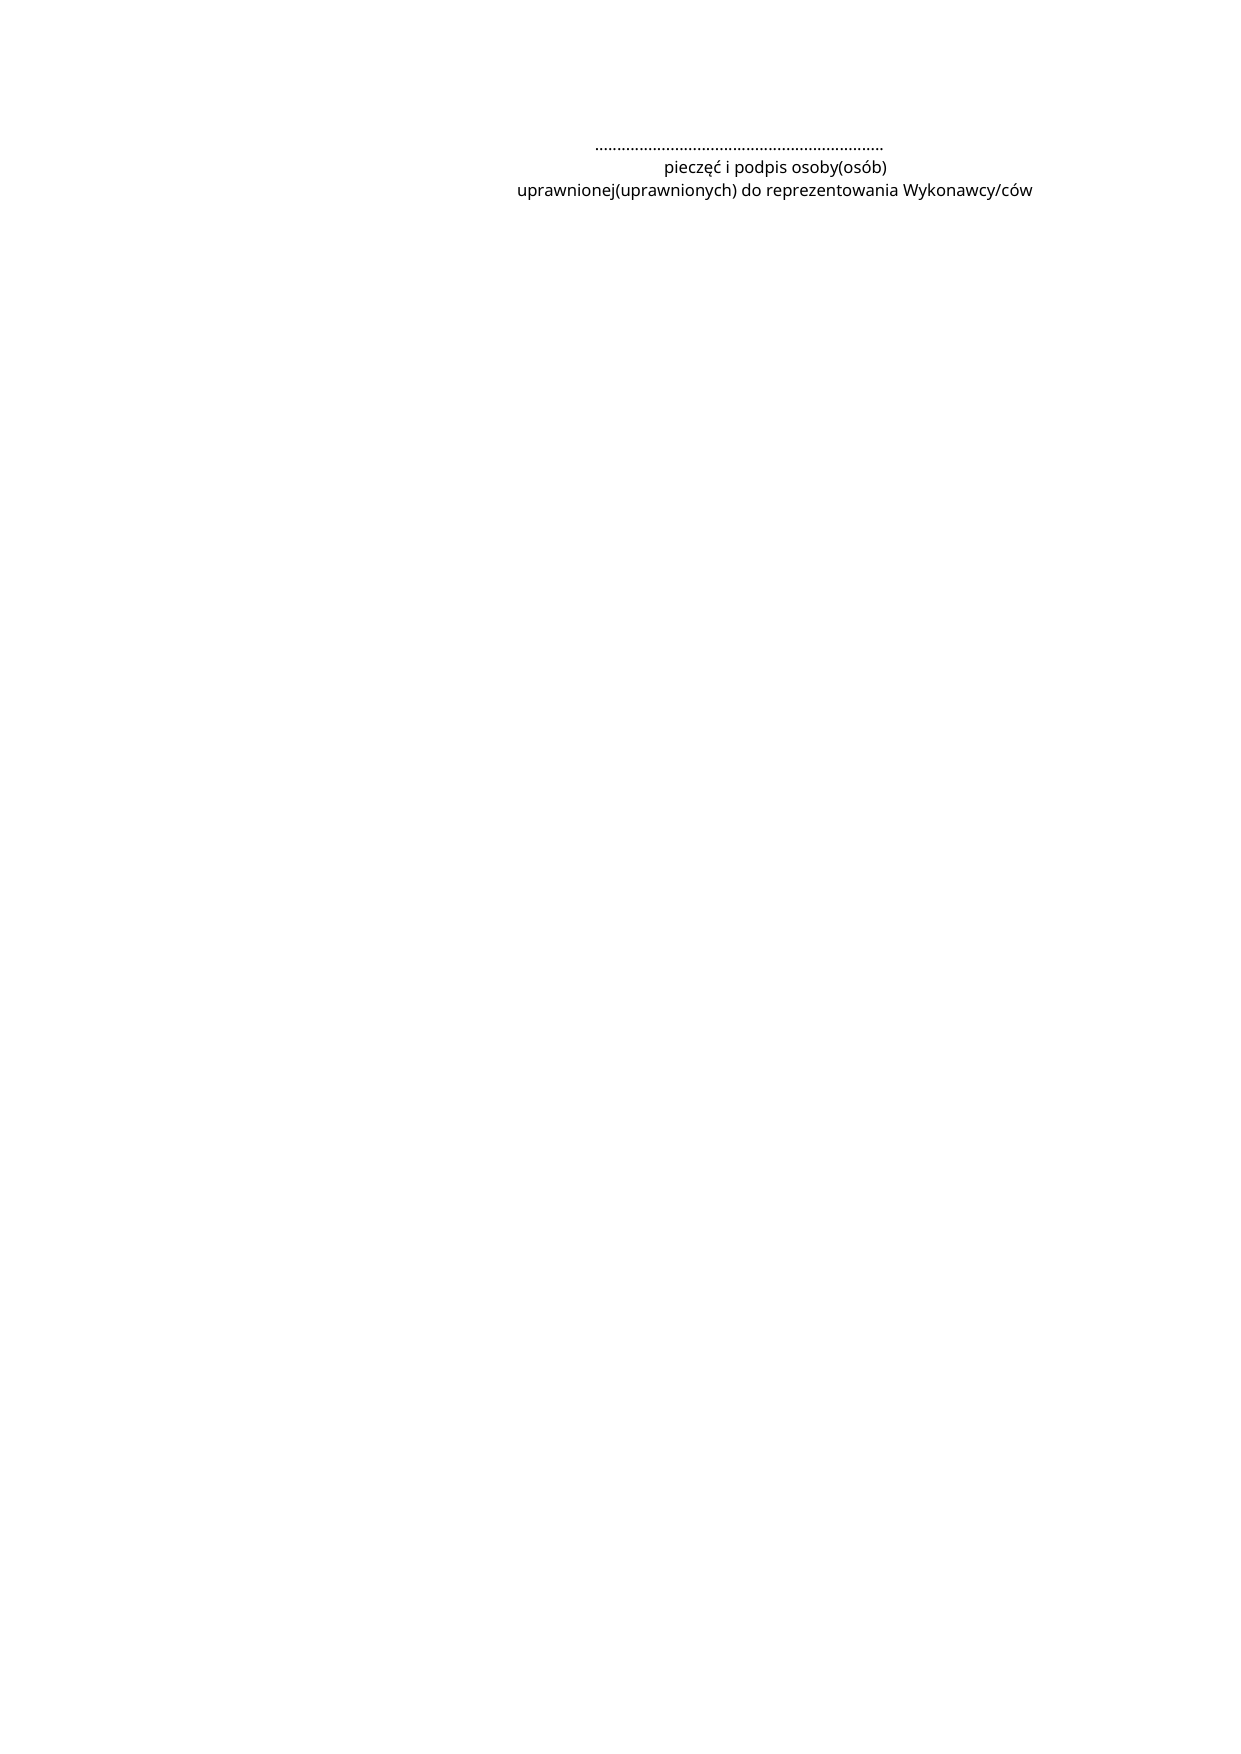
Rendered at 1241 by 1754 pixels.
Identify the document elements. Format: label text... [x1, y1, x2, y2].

text ................................................................. [148, 133, 1093, 156]
text pieczęć i podpis osoby(osób) [148, 156, 1093, 178]
text uprawnionej(uprawnionych) do reprezentowania Wykonawcy/ców [517, 178, 1093, 201]
